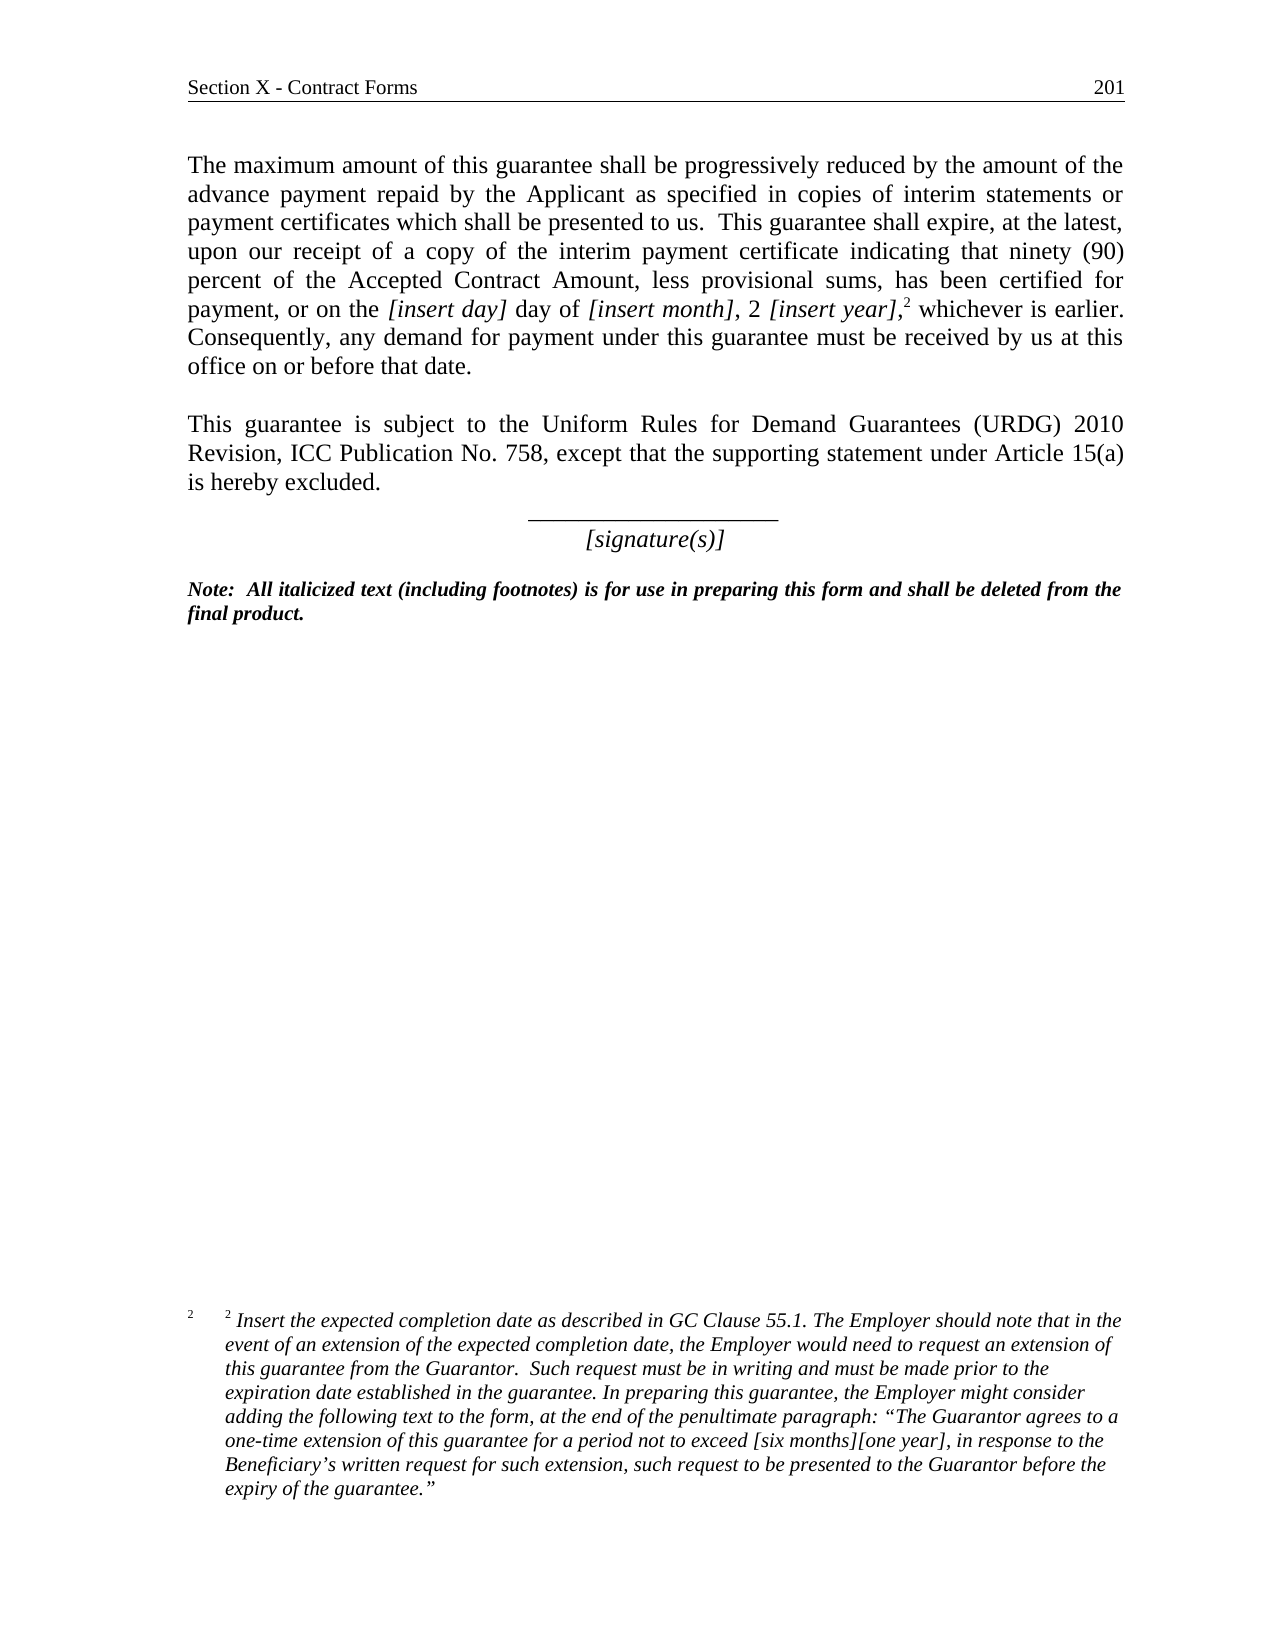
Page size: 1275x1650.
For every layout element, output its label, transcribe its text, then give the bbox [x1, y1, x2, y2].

text This guarantee is subject to the Uniform Rules for Demand Guarantees (URDG) 2010 Revision, ICC Publication No. 758, except that the supporting statement under Article 15(a) is hereby excluded. [187, 409, 1125, 495]
text The maximum amount of this guarantee shall be progressively reduced by the amount of the advance payment repaid by the Applicant as specified in copies of interim statements or payment certificates which shall be presented to us. This guarantee shall expire, at the latest, upon our receipt of a copy of the interim payment certificate indicating that ninety (90) percent of the Accepted Contract Amount, less provisional sums, has been certified for payment, or on the [insert day] day of [insert month], 2 [insert year],2 whichever is earlier. Consequently, any demand for payment under this guarantee must be received by us at this office on or before that date. [187, 150, 1125, 380]
text Note: All italicized text (including footnotes) is for use in preparing this form and shall be deleted from the final product. [187, 553, 1125, 625]
text ____________________ [signature(s)] [187, 495, 1125, 553]
